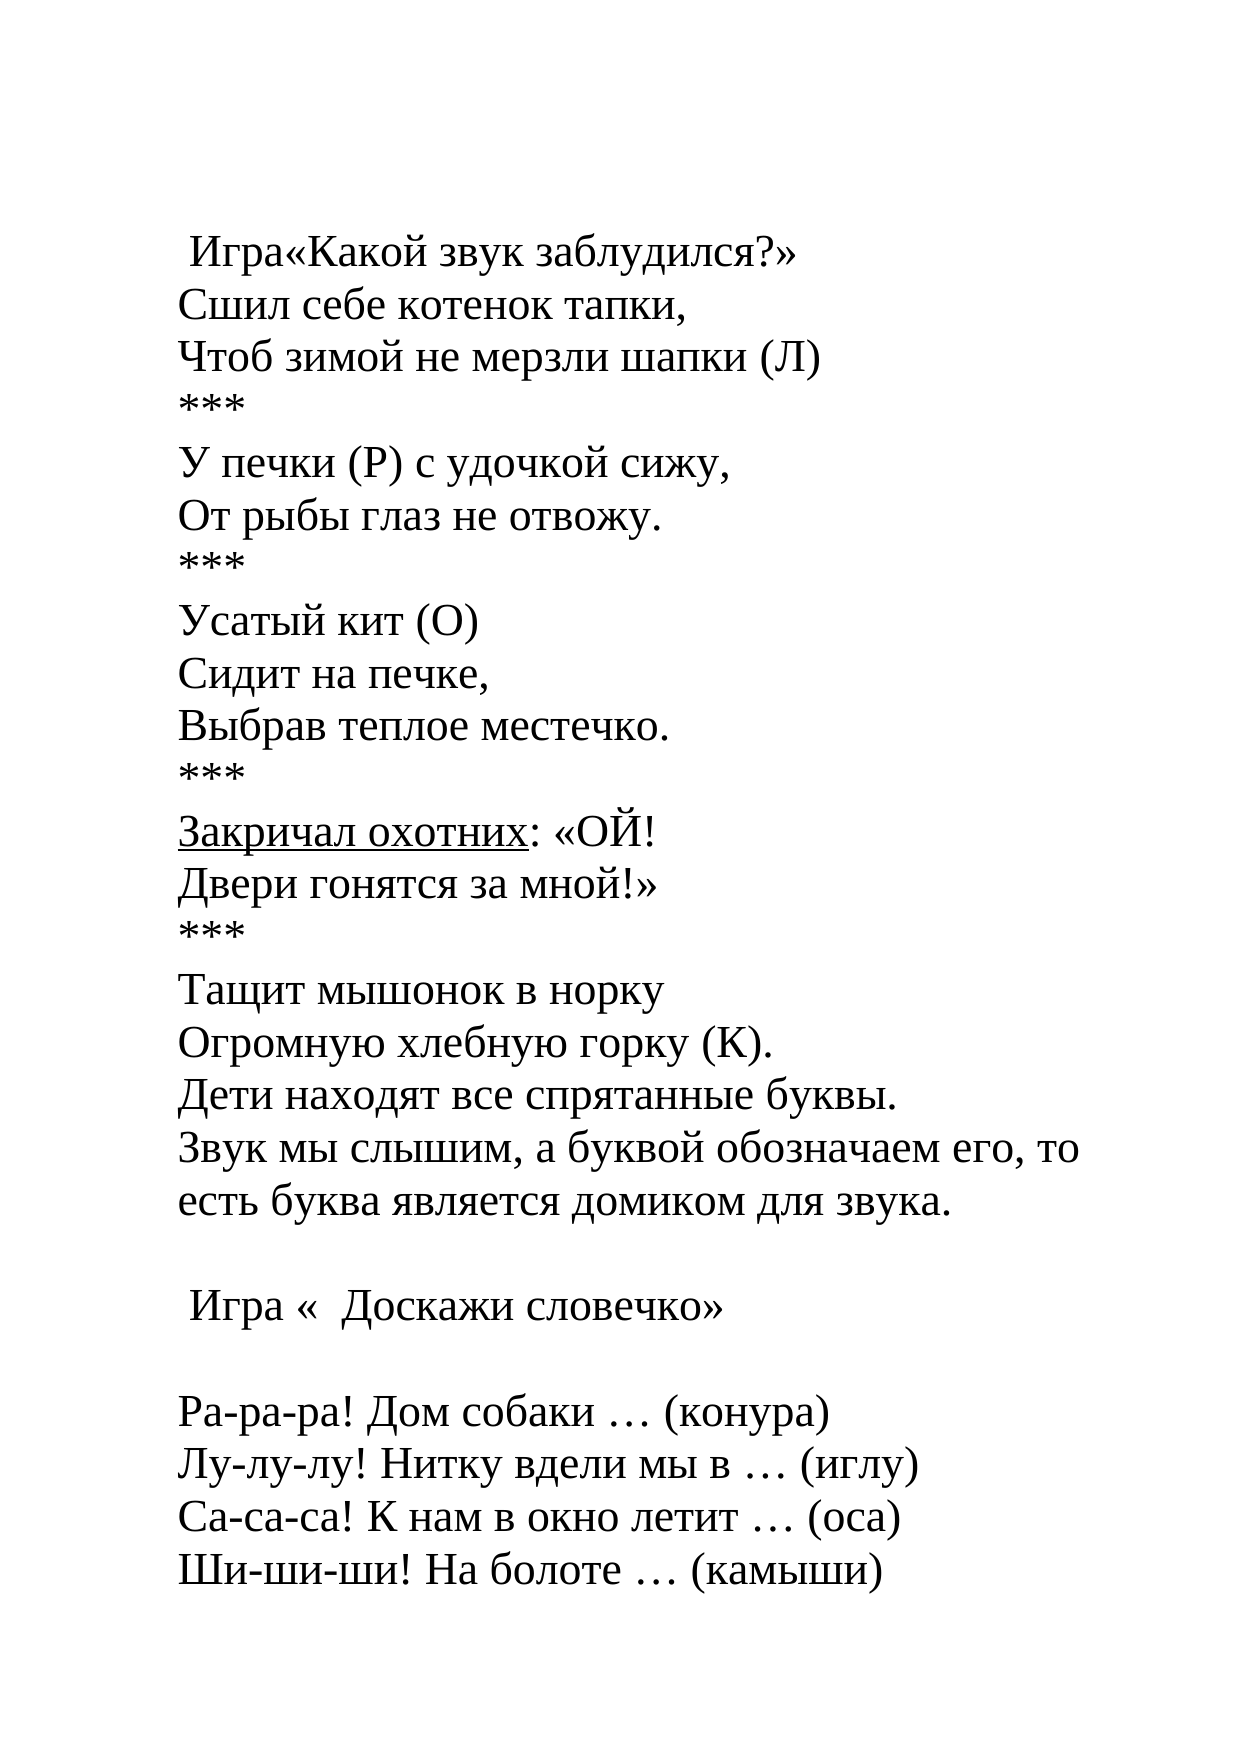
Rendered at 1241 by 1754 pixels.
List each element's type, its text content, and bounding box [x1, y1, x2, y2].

text Тащит мышонок в норку [177, 961, 1152, 1014]
text Усатый кит (О) [177, 592, 1152, 645]
text Ра-ра-ра! Дом собаки … (конура) [177, 1383, 1152, 1436]
text Сидит на печке, [177, 645, 1152, 698]
text *** [177, 751, 1152, 803]
text Дети находят все спрятанные буквы. [177, 1067, 1152, 1119]
text Чтоб зимой не мерзли шапки (Л) [177, 329, 1152, 382]
text От рыбы глаз не отвожу. [177, 487, 1152, 540]
text *** [177, 382, 1152, 434]
text Игра « Доскажи словечко» [177, 1278, 1152, 1330]
text Выбрав теплое местечко. [177, 698, 1152, 751]
text Лу-лу-лу! Нитку вдели мы в … (иглу) [177, 1436, 1152, 1488]
text Огромную хлебную горку (К). [177, 1014, 1152, 1067]
text Ши-ши-ши! На болоте … (камыши) [177, 1541, 1152, 1594]
text Са-са-са! К нам в окно летит … (оса) [177, 1488, 1152, 1541]
text Игра«Какой звук заблудился?» [177, 223, 1152, 276]
text Закричал охотних: «ОЙ! [177, 803, 1152, 856]
text *** [177, 909, 1152, 961]
text У печки (Р) с удочкой сижу, [177, 434, 1152, 487]
text Сшил себе котенок тапки, [177, 276, 1152, 329]
text Звук мы слышим, а буквой обозначаем его, то есть буква является домиком для звука. [177, 1119, 1152, 1225]
text Двери гонятся за мной!» [177, 856, 1152, 909]
text *** [177, 540, 1152, 592]
